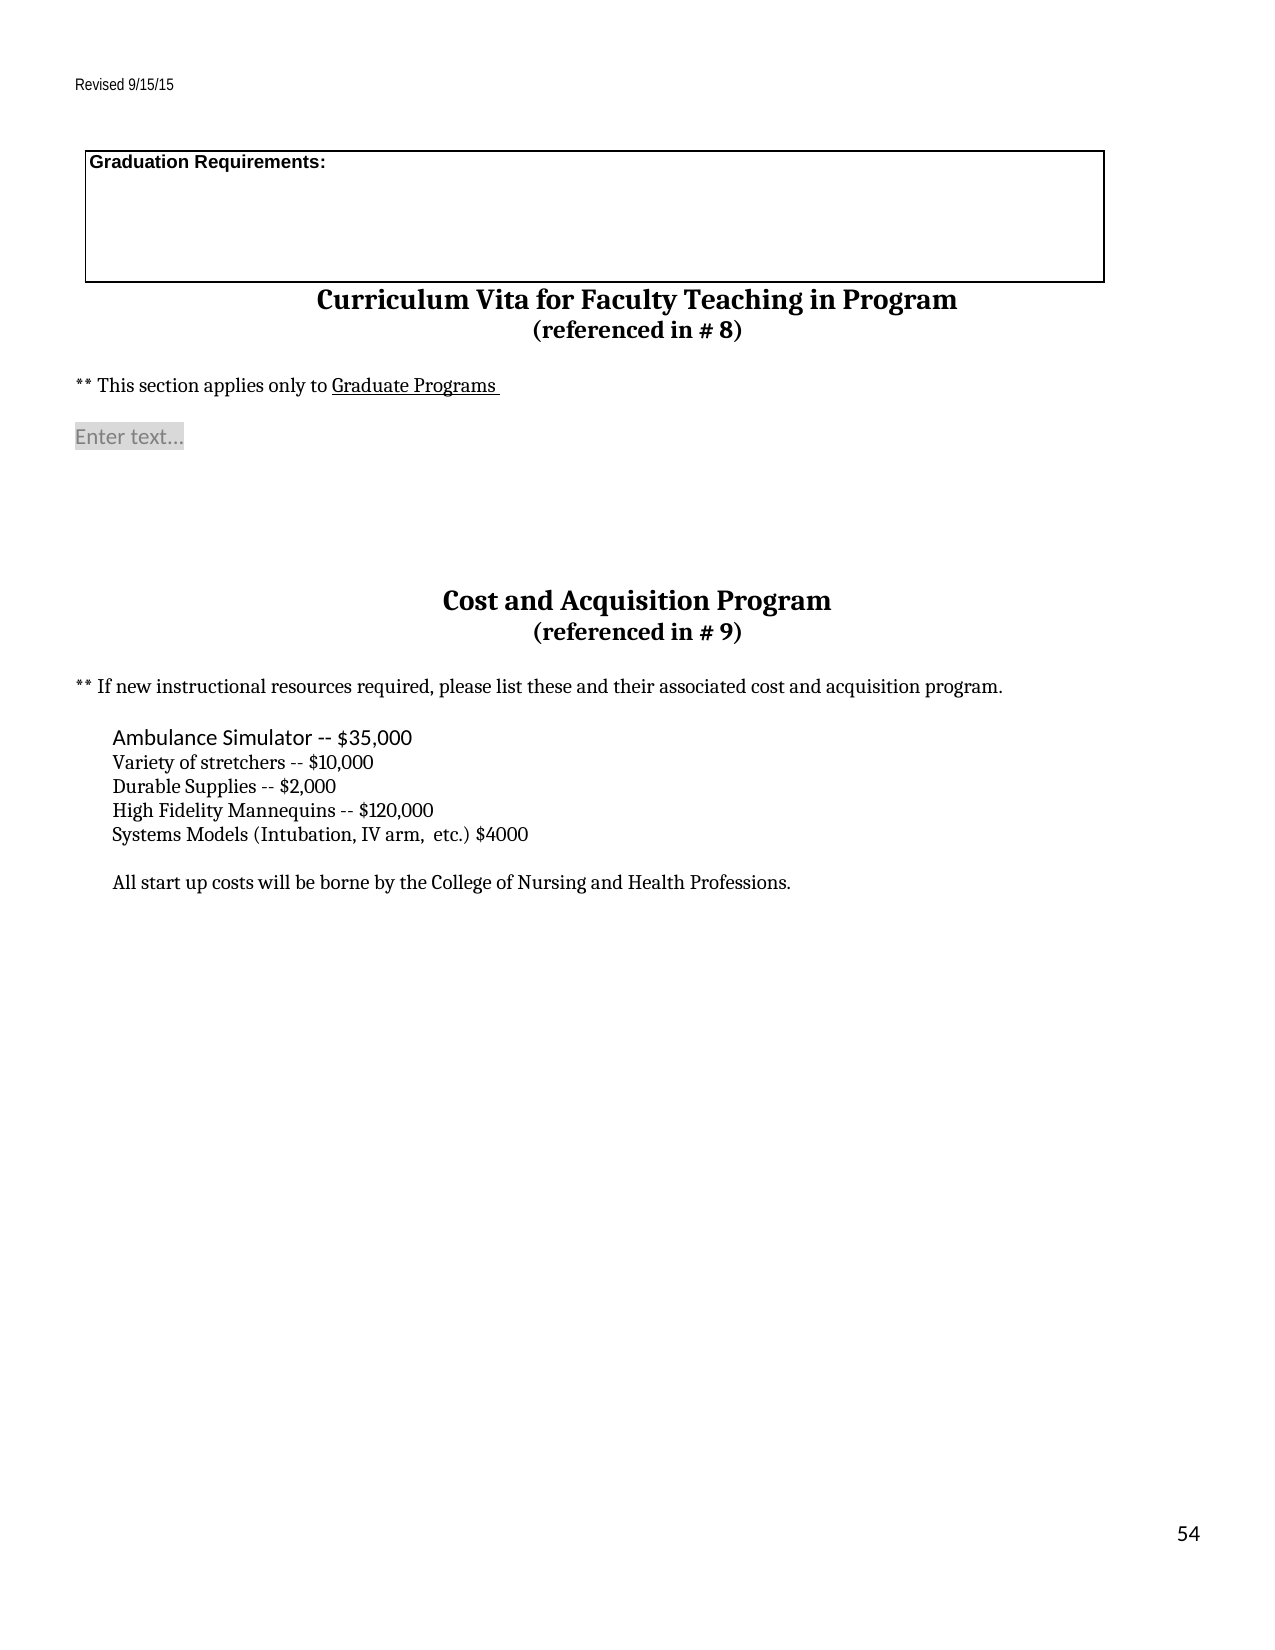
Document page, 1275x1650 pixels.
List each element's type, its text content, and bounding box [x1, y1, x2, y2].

text (referenced in # 8) [75, 316, 1200, 345]
text ** This section applies only to Graduate Programs [75, 374, 1200, 398]
text (referenced in # 9) [75, 618, 1200, 646]
text Cost and Acquisition Program [75, 584, 1200, 618]
table_cell Graduation Requirements: [86, 152, 1103, 281]
text Curriculum Vita for Faculty Teaching in Program [75, 283, 1200, 316]
text ** If new instructional resources required, please list these and their associated cost and acquisition program. [75, 675, 1200, 699]
